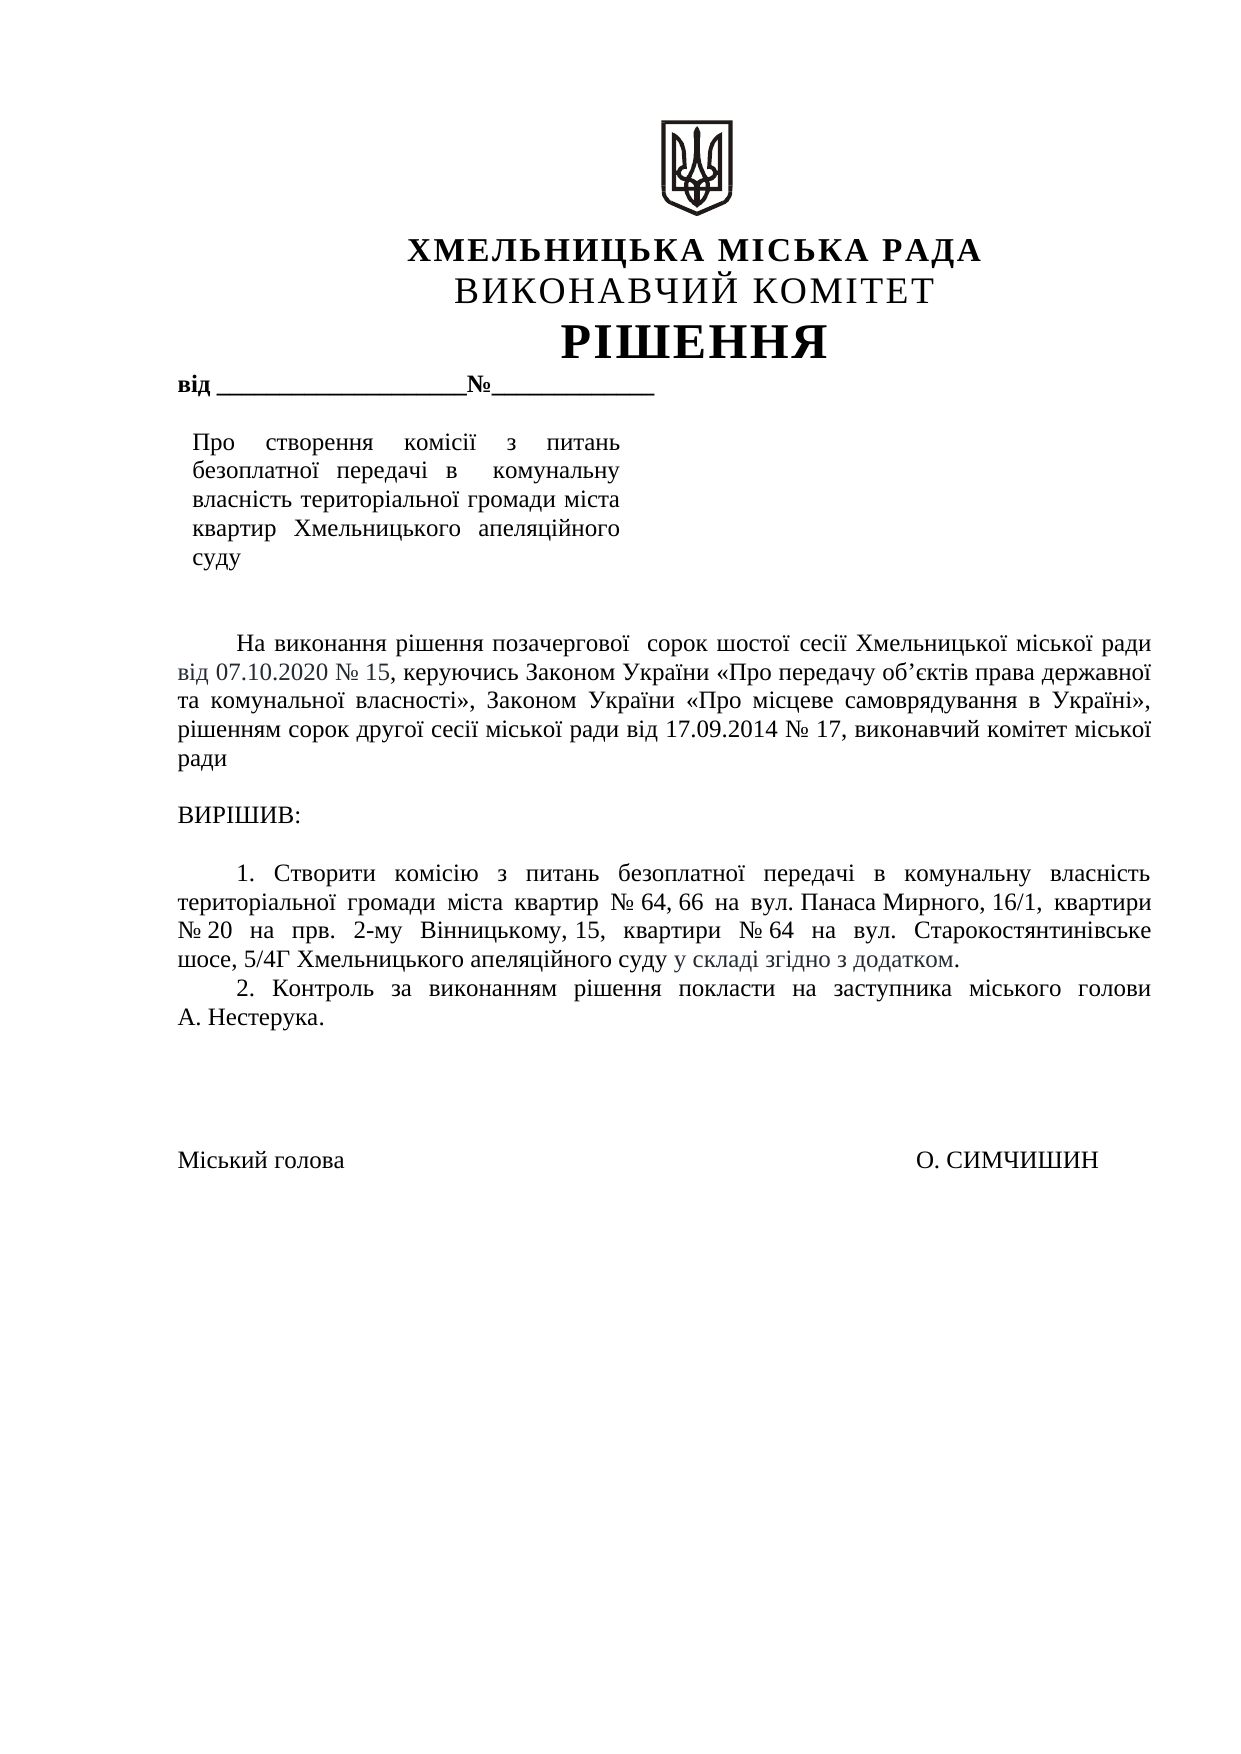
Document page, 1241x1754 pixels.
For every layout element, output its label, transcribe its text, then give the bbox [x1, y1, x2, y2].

text РІШЕННЯ [177, 312, 1152, 369]
text ХМЕЛЬНИЦЬКА МІСЬКА РАДА [177, 230, 1152, 268]
text Про створення комісії з питань безоплатної передачі в комунальну власність територіальної громади міста квартир Хмельницького апеляційного суду [192, 427, 620, 570]
text 2. Контроль за виконанням рішення покласти на заступника міського голови А. Нестерука. [177, 973, 1152, 1030]
text ВИРІШИВ: [177, 800, 1152, 829]
text На виконання рішення позачергової сорок шостої сесії Хмельницької міської ради від 07.10.2020 № 15, керуючись Законом України «Про передачу об’єктів права державної та комунальної власності», Законом України «Про місцеве самоврядування в Україні», рішенням сорок другої сесії міської ради від 17.09.2014 № 17, виконавчий комітет міської ради [177, 628, 1152, 772]
text 1. Створити комісію з питань безоплатної передачі в комунальну власність територіальної громади міста квартир № 64, 66 на вул. Панаса Мирного, 16/1, квартири № 20 на прв. 2-му Вінницькому, 15, квартири № 64 на вул. Старокостянтинівське шосе, 5/4Г Хмельницького апеляційного суду у складі згідно з додатком. [177, 858, 1152, 973]
text ВИКОНАВЧИЙ КОМІТЕТ [177, 268, 1152, 312]
text Міський голова О. СИМЧИШИН [177, 1145, 1152, 1174]
text від ____________________№_____________ [177, 369, 1152, 398]
